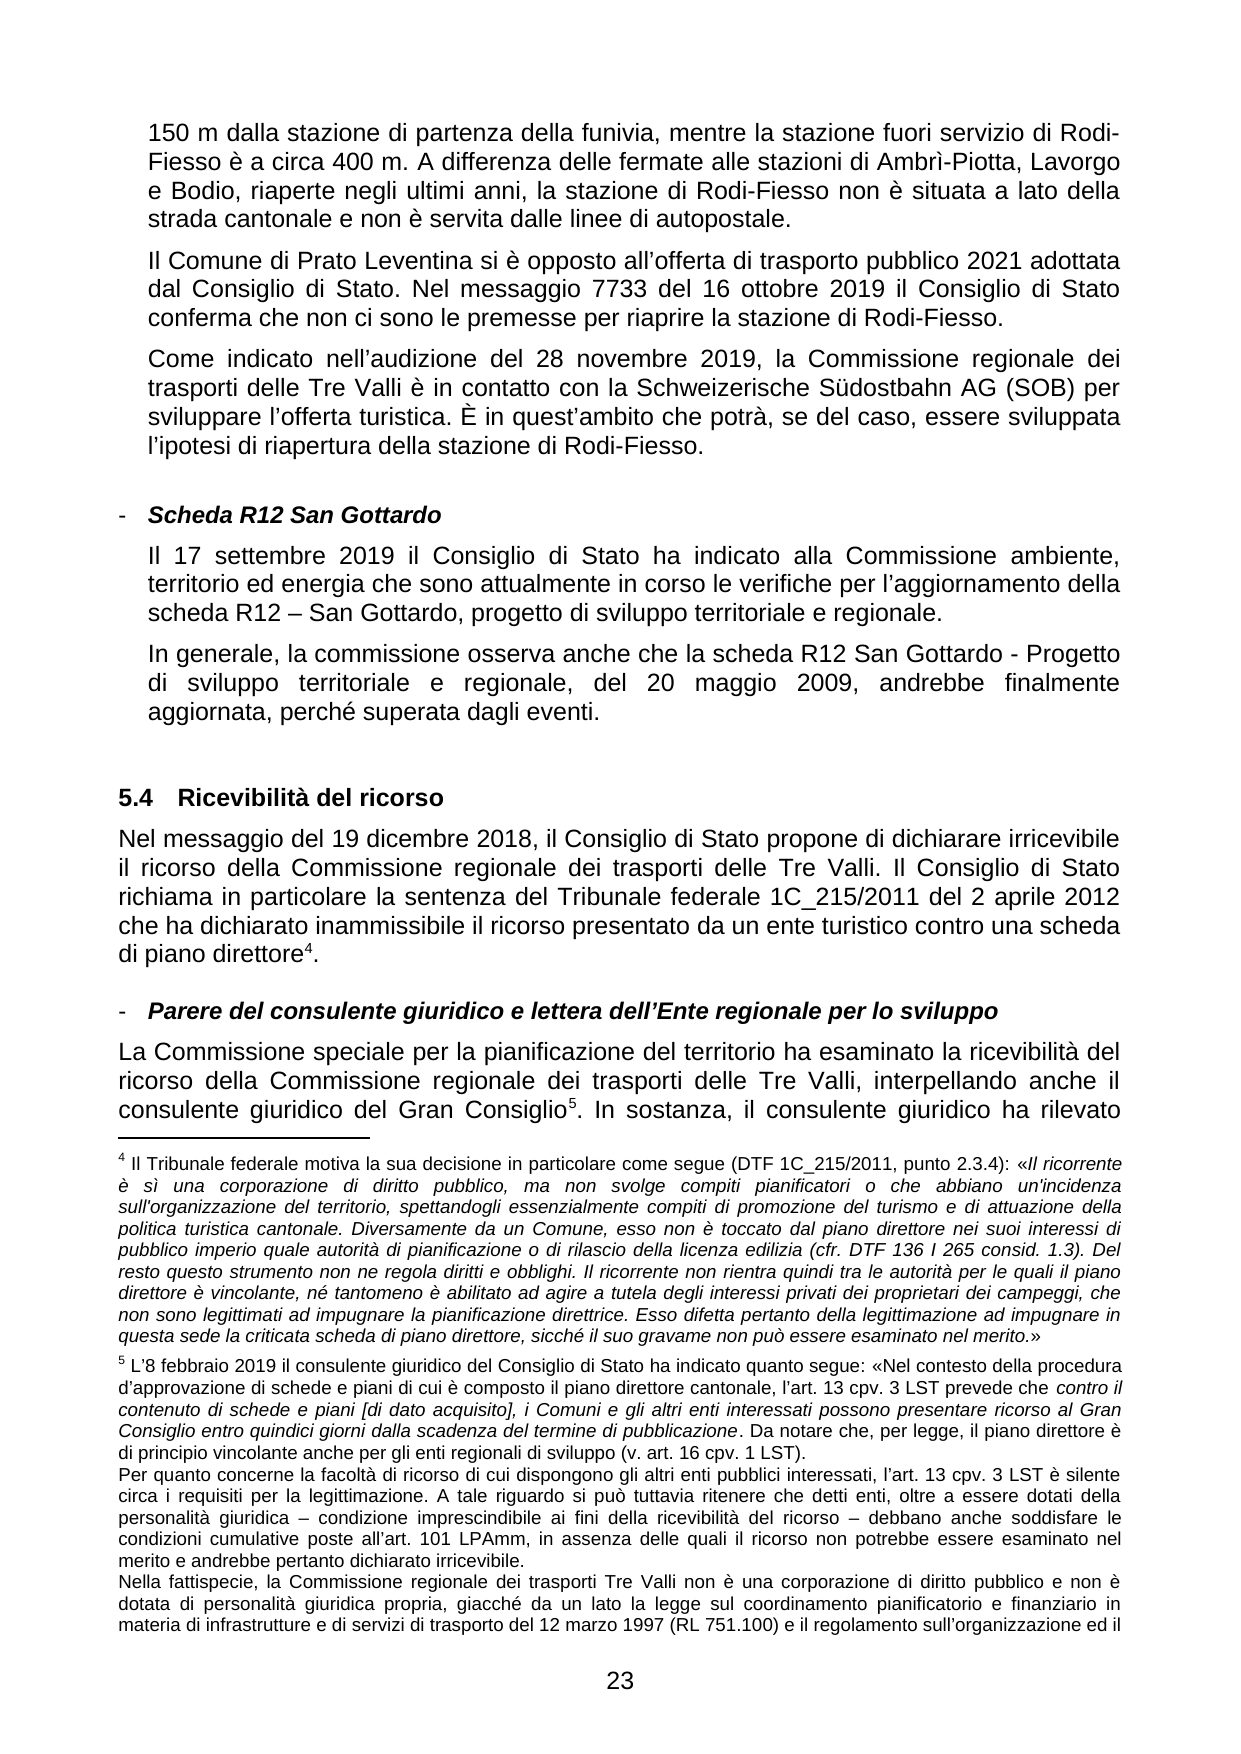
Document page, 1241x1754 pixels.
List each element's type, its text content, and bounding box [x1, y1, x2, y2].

subtitle Scheda R12 San Gottardo [118, 501, 1122, 528]
text La Commissione speciale per la pianificazione del territorio ha esaminato la ricevibilità del ricorso della Commissione regionale dei trasporti delle Tre Valli, interpellando anche il consulente giuridico del Gran Consiglio. In sostanza, il consulente giuridico ha rilevato che la Commissione regionale dei trasporti non è una corporazione di diritto pubblico e non è dotata di personalità giuridica propria. [118, 1037, 1122, 1123]
text In generale, la commissione osserva anche che la scheda R12 San Gottardo - Progetto di sviluppo territoriale e regionale, del 20 maggio 2009, andrebbe finalmente aggiornata, perché superata dagli eventi. [118, 639, 1122, 726]
text Come indicato nell’audizione del 28 novembre 2019, la Commissione regionale dei trasporti delle Tre Valli è in contatto con la Schweizerische Südostbahn AG (SOB) per sviluppare l’offerta turistica. È in quest’ambito che potrà, se del caso, essere sviluppata l’ipotesi di riapertura della stazione di Rodi-Fiesso. [148, 344, 1122, 459]
subtitle Parere del consulente giuridico e lettera dell’Ente regionale per lo sviluppo [118, 997, 1122, 1024]
subtitle 5.4 Ricevibilità del ricorso [118, 783, 1122, 812]
text Il 17 settembre 2019 il Consiglio di Stato ha indicato alla Commissione ambiente, territorio ed energia che sono attualmente in corso le verifiche per l’aggiornamento della scheda R12 – San Gottardo, progetto di sviluppo territoriale e regionale. [118, 541, 1122, 627]
text Il Comune di Prato Leventina si è opposto all’offerta di trasporto pubblico 2021 adottata dal Consiglio di Stato. Nel messaggio 7733 del 16 ottobre 2019 il Consiglio di Stato conferma che non ci sono le premesse per riaprire la stazione di Rodi-Fiesso. [148, 246, 1122, 332]
text Nel messaggio del 19 dicembre 2018, il Consiglio di Stato propone di dichiarare irricevibile il ricorso della Commissione regionale dei trasporti delle Tre Valli. Il Consiglio di Stato richiama in particolare la sentenza del Tribunale federale 1C_215/2011 del 2 aprile 2012 che ha dichiarato inammissibile il ricorso presentato da un ente turistico contro una scheda di piano direttore. [118, 824, 1122, 968]
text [148, 118, 1122, 233]
